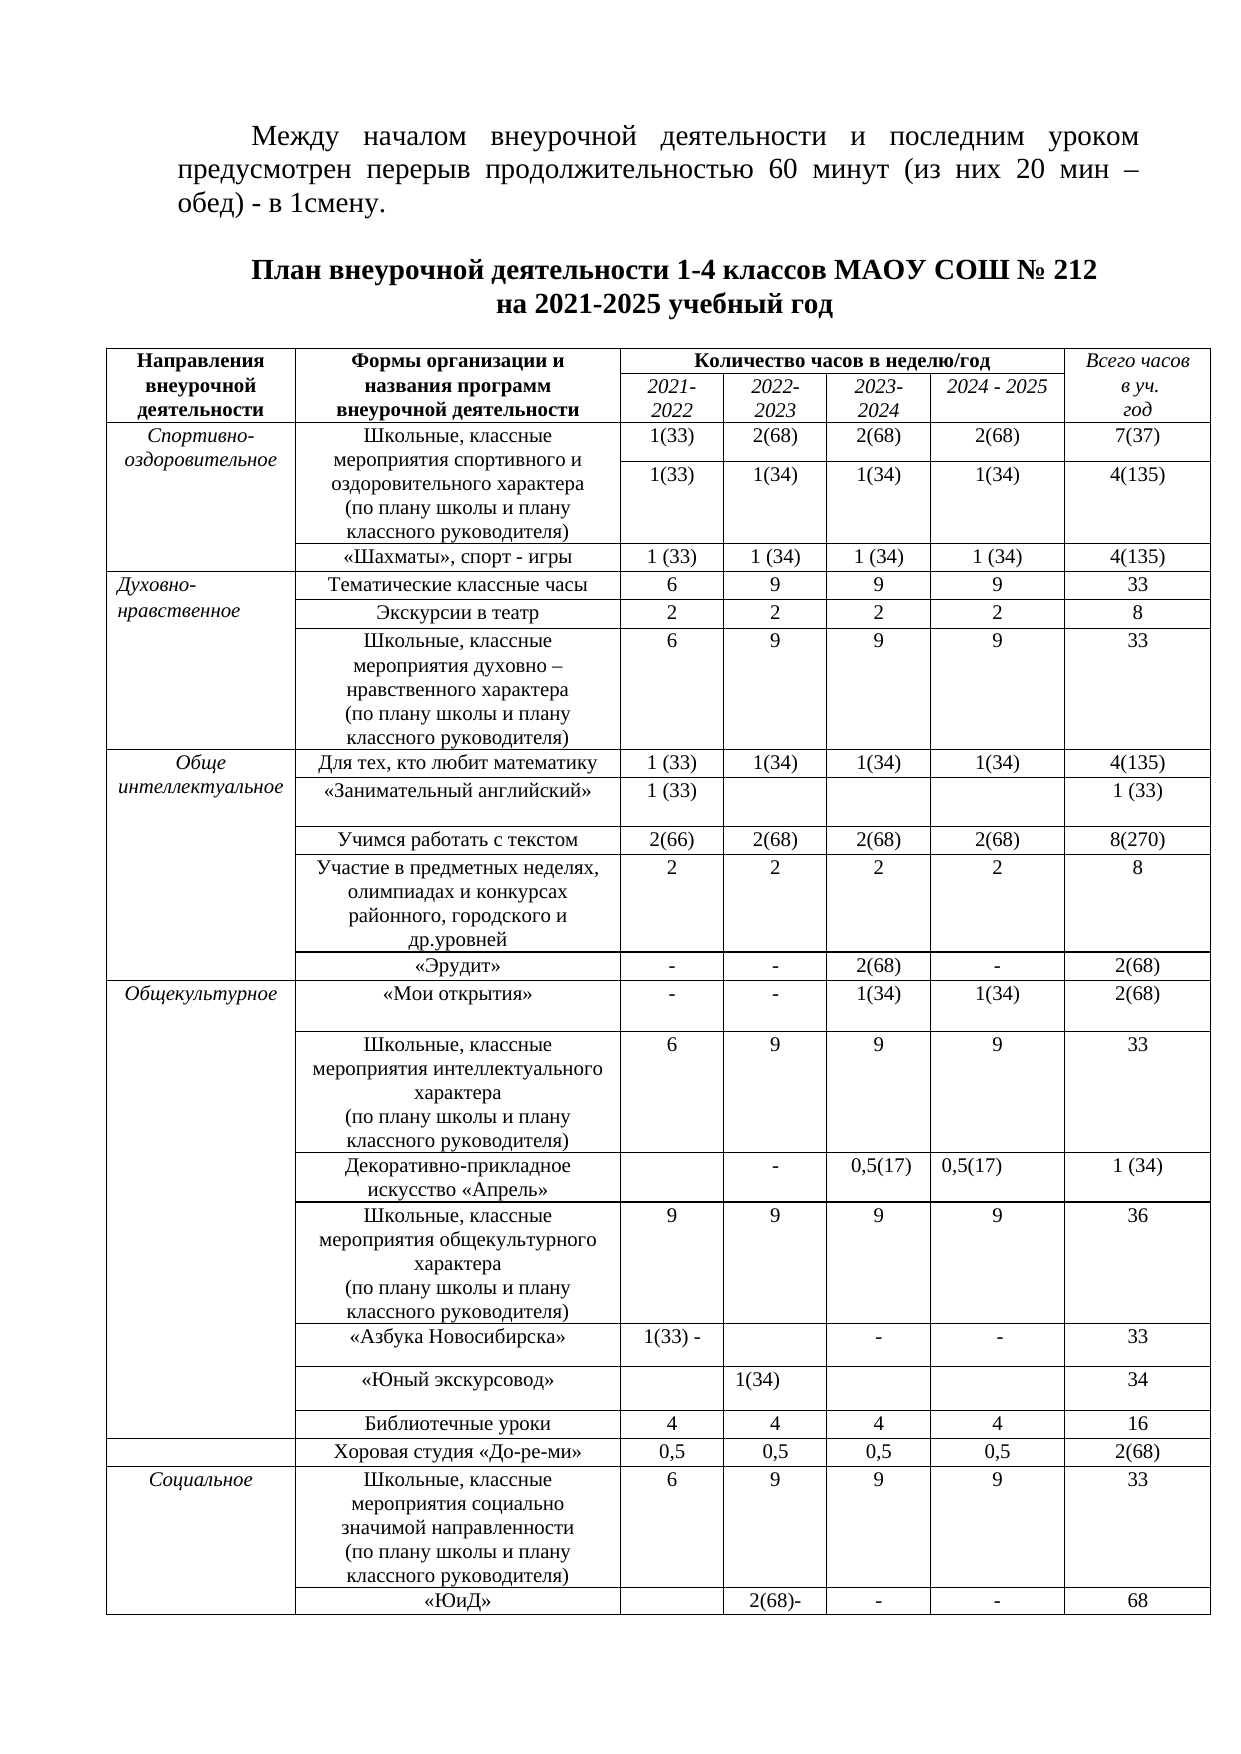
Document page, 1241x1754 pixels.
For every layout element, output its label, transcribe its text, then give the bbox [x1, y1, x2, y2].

table_cell [621, 1588, 723, 1614]
table_cell [107, 1439, 295, 1466]
table_cell 16 [1065, 1411, 1210, 1438]
table_cell 9 [827, 1467, 930, 1587]
table_cell 2(66) [621, 827, 723, 854]
table_cell Духовно-нравственное [107, 572, 295, 749]
table_cell 33 [1065, 1324, 1210, 1366]
table_cell 0,5(17) [827, 1153, 930, 1201]
table_cell Участие в предметных неделях, олимпиадах и конкурсах районного, городского и др.уровней [296, 855, 620, 951]
table_cell 2 [621, 855, 723, 951]
table_cell 0,5 [621, 1439, 723, 1466]
table_cell 9 [931, 1467, 1064, 1587]
table_cell «Занимательный английский» [296, 778, 620, 826]
table_cell 6 [621, 572, 723, 599]
table_cell 34 [1065, 1367, 1210, 1409]
table_cell 1(34) [931, 750, 1064, 777]
table_cell Хоровая студия «До-ре-ми» [296, 1439, 620, 1466]
table_cell 2(68) [827, 953, 930, 979]
table_cell 1 (33) [621, 750, 723, 777]
table_cell Социальное [107, 1467, 295, 1614]
table_cell 1 (33) [621, 544, 723, 571]
table_cell 68 [1065, 1588, 1210, 1614]
table_cell 2(68) [827, 827, 930, 854]
table_cell - [931, 953, 1064, 979]
table_cell 2 [827, 600, 930, 627]
table_header Формы организации и названия программ внеурочной деятельности [296, 349, 620, 422]
table_cell 9 [827, 1203, 930, 1323]
table_cell 2 [621, 600, 723, 627]
table_cell 9 [931, 572, 1064, 599]
table_cell 2 [724, 855, 826, 951]
table_cell Библиотечные уроки [296, 1411, 620, 1438]
table_cell 9 [621, 1203, 723, 1323]
table_cell 4 [827, 1411, 930, 1438]
table_cell 2(68) [827, 423, 930, 461]
table_cell 0,5 [724, 1439, 826, 1466]
table_cell - [724, 953, 826, 979]
table_cell 1(33) [621, 462, 723, 543]
table_cell Школьные, классные мероприятия социально значимой направленности (по плану школы и плану классного руководителя) [296, 1467, 620, 1587]
table_cell 0,5 [827, 1439, 930, 1466]
table_cell 2(68)- [724, 1588, 826, 1614]
table_cell 8(270) [1065, 827, 1210, 854]
table_cell - [621, 981, 723, 1031]
table_cell 9 [724, 629, 826, 749]
table_cell 8 [1065, 600, 1210, 627]
table_cell 33 [1065, 1467, 1210, 1587]
table_cell 9 [724, 572, 826, 599]
table_cell 6 [621, 1032, 723, 1152]
table_cell Для тех, кто любит математику [296, 750, 620, 777]
table_cell «ЮиД» [296, 1588, 620, 1614]
table_cell 1(34) [931, 462, 1064, 543]
table_cell 2(68) [724, 423, 826, 461]
table_cell 2(68) [1065, 953, 1210, 979]
table_cell 4 [931, 1411, 1064, 1438]
table_cell 9 [724, 1467, 826, 1587]
table_cell 1(34) [724, 1367, 826, 1409]
table_cell 1(34) [724, 462, 826, 543]
table_cell Школьные, классные мероприятия интеллектуального характера (по плану школы и плану классного руководителя) [296, 1032, 620, 1152]
table_cell 1(34) [724, 750, 826, 777]
table_cell 9 [724, 1203, 826, 1323]
table_cell Экскурсии в театр [296, 600, 620, 627]
table_cell 7(37) [1065, 423, 1210, 461]
table_cell 2 [931, 600, 1064, 627]
table_cell [931, 778, 1064, 826]
table_cell - [724, 981, 826, 1031]
table_cell 0,5(17) [931, 1153, 1064, 1201]
table_cell - [724, 1153, 826, 1201]
table_cell «Азбука Новосибирска» [296, 1324, 620, 1366]
table_cell 33 [1065, 629, 1210, 749]
table_cell [931, 1367, 1064, 1409]
table_cell 2 [724, 600, 826, 627]
table_header Направления внеурочной деятельности [107, 349, 295, 422]
table_cell 1 (33) [1065, 778, 1210, 826]
table_cell 2021-2022 [621, 374, 723, 422]
table_cell [621, 1367, 723, 1409]
table_cell 1(34) [827, 981, 930, 1031]
table_cell 1(34) [931, 981, 1064, 1031]
table_cell Декоративно-прикладное искусство «Апрель» [296, 1153, 620, 1201]
table_cell 4(135) [1065, 750, 1210, 777]
table_cell Школьные, классные мероприятия общекультурного характера (по плану школы и плану классного руководителя) [296, 1203, 620, 1323]
table_cell 1 (34) [724, 544, 826, 571]
table_cell 2024 - 2025 [931, 374, 1064, 422]
table_cell 2(68) [931, 827, 1064, 854]
table_cell 2(68) [1065, 981, 1210, 1031]
table_cell - [827, 1588, 930, 1614]
table_cell 2(68) [931, 423, 1064, 461]
table_cell [621, 1153, 723, 1201]
table_header Количество часов в неделю/год [621, 349, 1064, 372]
table_cell - [621, 953, 723, 979]
table_cell [724, 1324, 826, 1366]
table_cell Учимся работать с текстом [296, 827, 620, 854]
table_cell 4 [621, 1411, 723, 1438]
table_cell 33 [1065, 572, 1210, 599]
table_cell 9 [827, 1032, 930, 1152]
text на 2021-2025 учебный год [177, 286, 1152, 319]
table_cell 1 (34) [931, 544, 1064, 571]
table_cell 4 [724, 1411, 826, 1438]
text План внеурочной деятельности 1-4 классов МАОУ СОШ № 212 [177, 252, 1140, 286]
table_cell 9 [931, 1032, 1064, 1152]
table_cell 8 [1065, 855, 1210, 951]
table_cell 1 (33) [621, 778, 723, 826]
text Между началом внеурочной деятельности и последним уроком предусмотрен перерыв продолжительностью 60 минут (из них 20 мин – обед) - в 1смену. [177, 118, 1140, 219]
table_cell 2023-2024 [827, 374, 930, 422]
table_cell 0,5 [931, 1439, 1064, 1466]
table_cell Общекультурное [107, 981, 295, 1438]
table_cell «Шахматы», спорт - игры [296, 544, 620, 571]
table_cell Спортивно-оздоровительное [107, 423, 295, 571]
table_cell 2(68) [724, 827, 826, 854]
table_cell 33 [1065, 1032, 1210, 1152]
table_cell 1(33) [621, 423, 723, 461]
table_header Всего часов в уч. год [1065, 349, 1210, 422]
table_cell 1(34) [827, 750, 930, 777]
table_cell «Эрудит» [296, 953, 620, 979]
table_cell 2022-2023 [724, 374, 826, 422]
table_cell 9 [827, 629, 930, 749]
table_cell «Мои открытия» [296, 981, 620, 1031]
table_cell [827, 778, 930, 826]
table_cell 36 [1065, 1203, 1210, 1323]
table_cell 9 [827, 572, 930, 599]
table_cell - [931, 1324, 1064, 1366]
table_cell 9 [931, 629, 1064, 749]
table_cell 4(135) [1065, 544, 1210, 571]
table_cell - [827, 1324, 930, 1366]
table_cell Тематические классные часы [296, 572, 620, 599]
table_cell 9 [931, 1203, 1064, 1323]
table_cell - [931, 1588, 1064, 1614]
table_cell 1 (34) [1065, 1153, 1210, 1201]
table_cell Обще интеллектуальное [107, 750, 295, 979]
table_cell 9 [724, 1032, 826, 1152]
table_cell [827, 1367, 930, 1409]
table_cell 2 [827, 855, 930, 951]
table_cell 6 [621, 629, 723, 749]
table_cell 6 [621, 1467, 723, 1587]
table_cell Школьные, классные мероприятия спортивного и оздоровительного характера (по плану школы и плану классного руководителя) [296, 423, 620, 543]
table_cell 2 [931, 855, 1064, 951]
table_cell 2(68) [1065, 1439, 1210, 1466]
table_cell 1(34) [827, 462, 930, 543]
table_cell «Юный экскурсовод» [296, 1367, 620, 1409]
table_cell Школьные, классные мероприятия духовно – нравственного характера (по плану школы и плану классного руководителя) [296, 629, 620, 749]
table_cell [724, 778, 826, 826]
table_cell 1 (34) [827, 544, 930, 571]
table_cell 4(135) [1065, 462, 1210, 543]
table_cell 1(33) - [621, 1324, 723, 1366]
